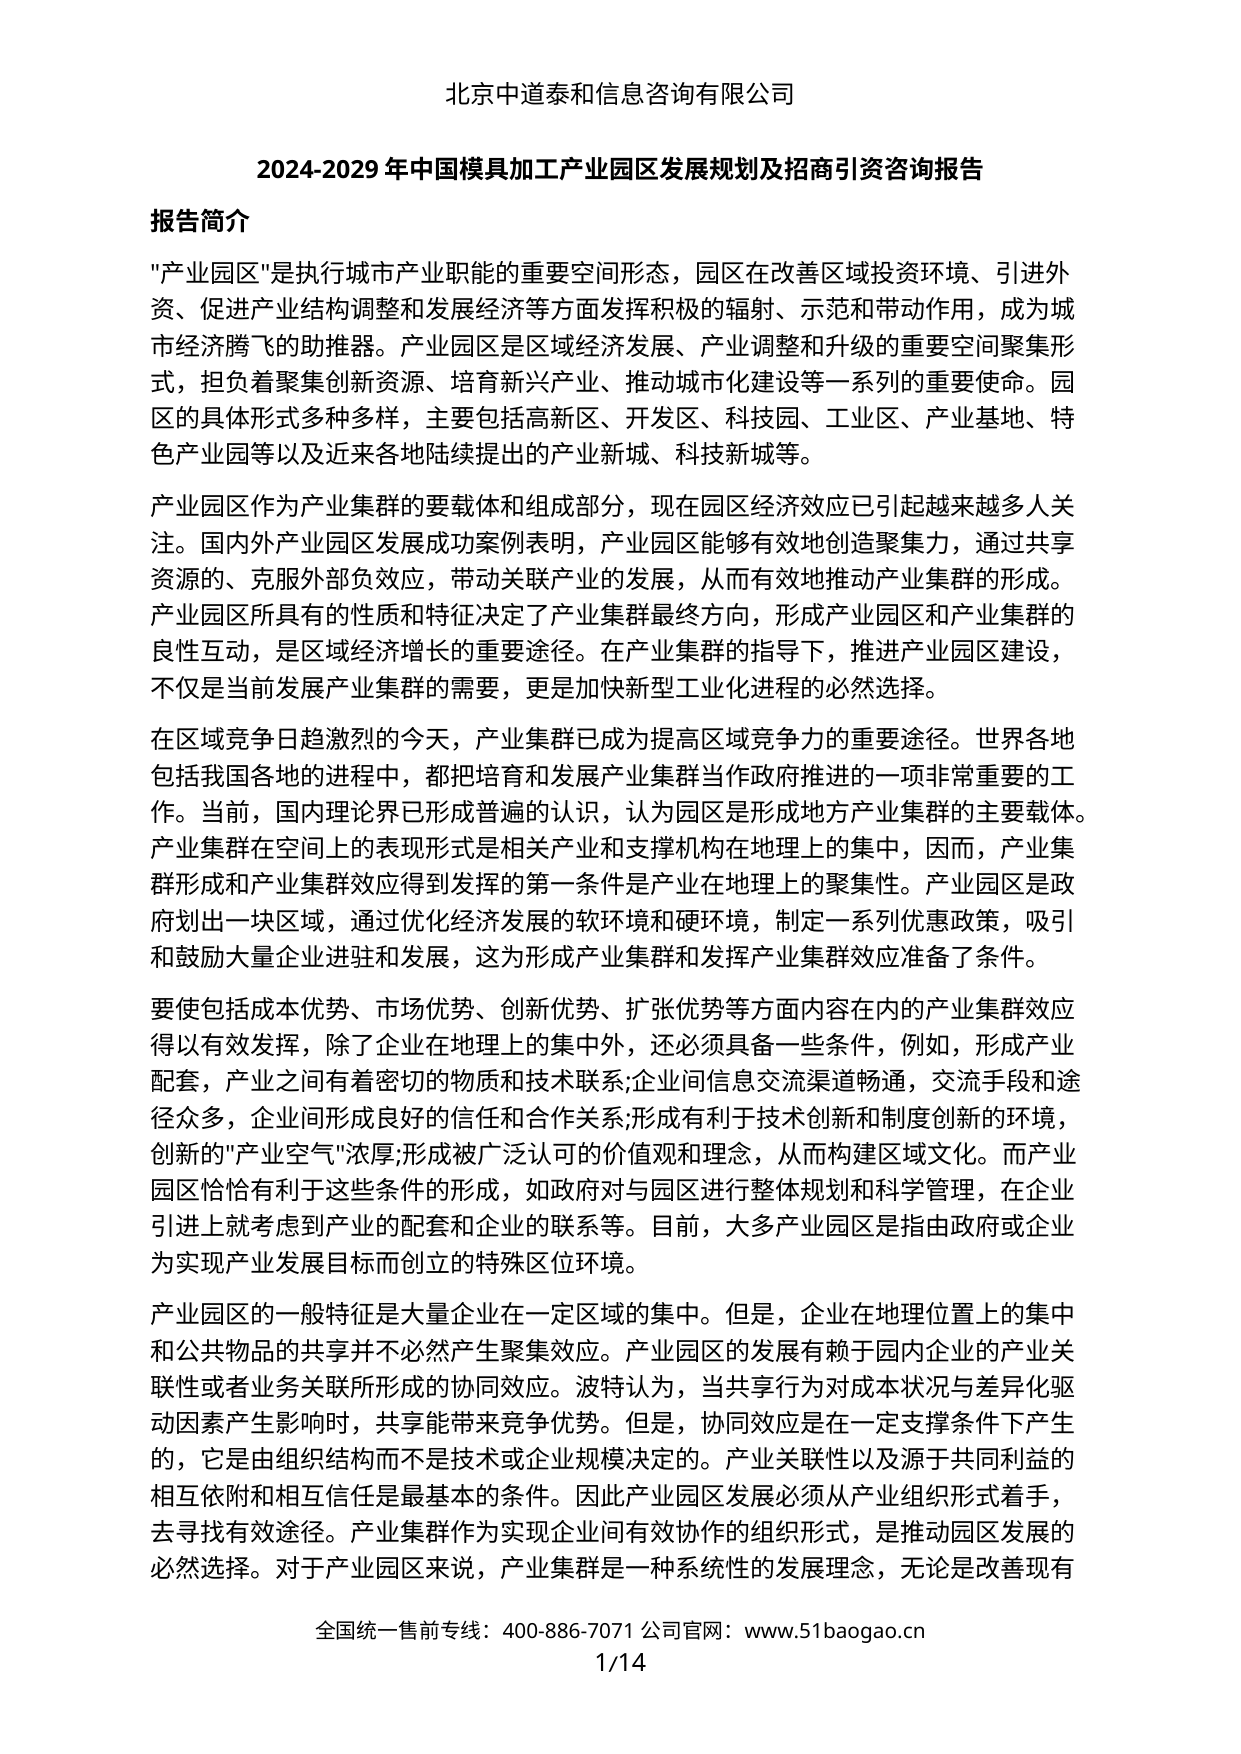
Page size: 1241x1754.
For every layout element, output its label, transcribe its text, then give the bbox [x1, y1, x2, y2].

text 在区域竞争日趋激烈的今天，产业集群已成为提高区域竞争力的重要途径。世界各地包括我国各地的进程中，都把培育和发展产业集群当作政府推进的一项非常重要的工作。当前，国内理论界已形成普遍的认识，认为园区是形成地方产业集群的主要载体。产业集群在空间上的表现形式是相关产业和支撑机构在地理上的集中，因而，产业集群形成和产业集群效应得到发挥的第一条件是产业在地理上的聚集性。产业园区是政府划出一块区域，通过优化经济发展的软环境和硬环境，制定一系列优惠政策，吸引和鼓励大量企业进驻和发展，这为形成产业集群和发挥产业集群效应准备了条件。 [150, 720, 1090, 974]
text 2024-2029年中国模具加工产业园区发展规划及招商引资咨询报告 [150, 150, 1090, 186]
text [150, 1295, 1090, 1585]
text 报告简介 [150, 202, 1090, 238]
text 产业园区作为产业集群的要载体和组成部分，现在园区经济效应已引起越来越多人关注。国内外产业园区发展成功案例表明，产业园区能够有效地创造聚集力，通过共享资源的、克服外部负效应，带动关联产业的发展，从而有效地推动产业集群的形成。产业园区所具有的性质和特征决定了产业集群最终方向，形成产业园区和产业集群的良性互动，是区域经济增长的重要途径。在产业集群的指导下，推进产业园区建设，不仅是当前发展产业集群的需要，更是加快新型工业化进程的必然选择。 [150, 487, 1090, 704]
text 要使包括成本优势、市场优势、创新优势、扩张优势等方面内容在内的产业集群效应得以有效发挥，除了企业在地理上的集中外，还必须具备一些条件，例如，形成产业配套，产业之间有着密切的物质和技术联系;企业间信息交流渠道畅通，交流手段和途径众多，企业间形成良好的信任和合作关系;形成有利于技术创新和制度创新的环境，创新的"产业空气"浓厚;形成被广泛认可的价值观和理念，从而构建区域文化。而产业园区恰恰有利于这些条件的形成，如政府对与园区进行整体规划和科学管理，在企业引进上就考虑到产业的配套和企业的联系等。目前，大多产业园区是指由政府或企业为实现产业发展目标而创立的特殊区位环境。 [150, 989, 1090, 1279]
text "产业园区"是执行城市产业职能的重要空间形态，园区在改善区域投资环境、引进外资、促进产业结构调整和发展经济等方面发挥积极的辐射、示范和带动作用，成为城市经济腾飞的助推器。产业园区是区域经济发展、产业调整和升级的重要空间聚集形式，担负着聚集创新资源、培育新兴产业、推动城市化建设等一系列的重要使命。园区的具体形式多种多样，主要包括高新区、开发区、科技园、工业区、产业基地、特色产业园等以及近来各地陆续提出的产业新城、科技新城等。 [150, 254, 1090, 471]
